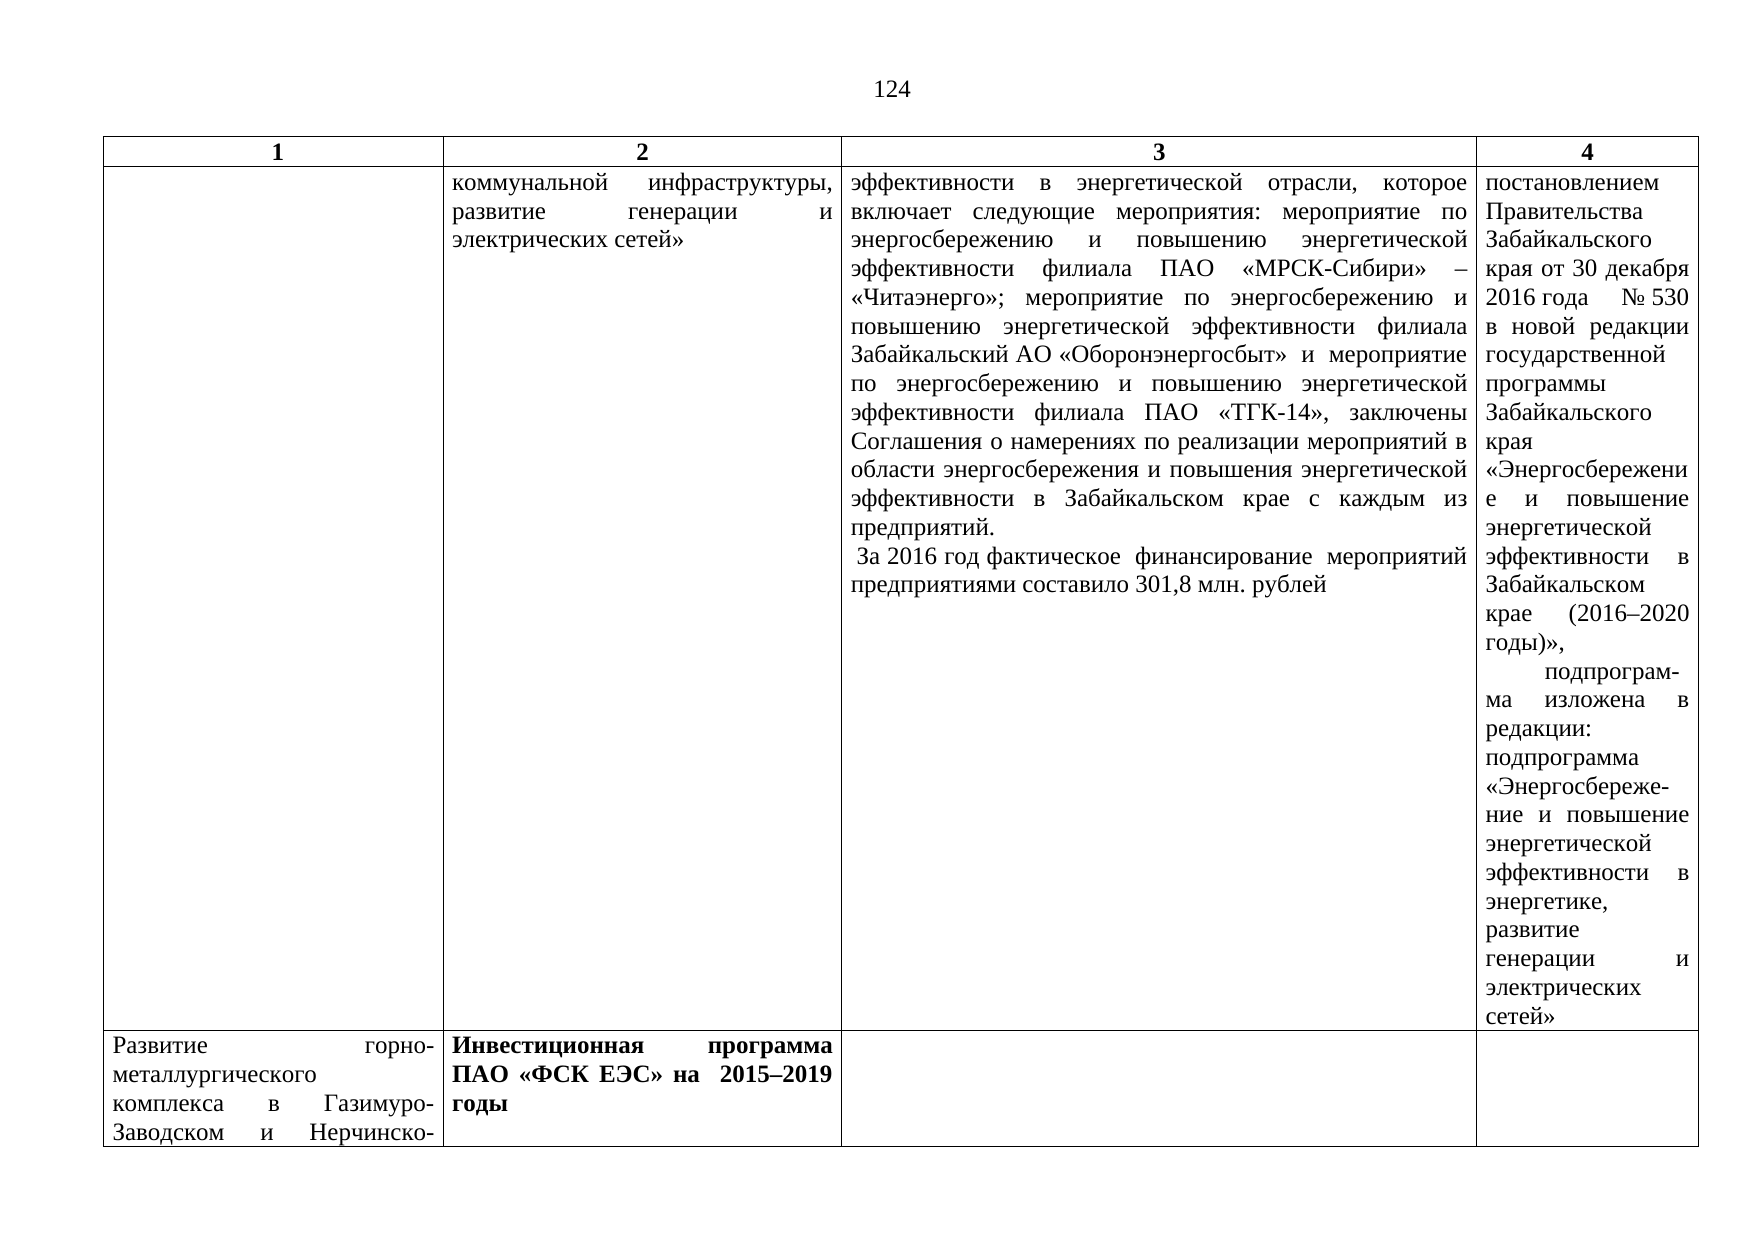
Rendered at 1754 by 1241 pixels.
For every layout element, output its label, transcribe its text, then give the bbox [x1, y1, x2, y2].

table_cell [842, 1031, 1476, 1146]
table_header 2 [444, 137, 841, 166]
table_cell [104, 1031, 443, 1146]
table_cell [104, 167, 443, 1029]
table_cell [842, 167, 1476, 1029]
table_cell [1477, 167, 1698, 1029]
table_header 1 [104, 137, 443, 166]
table_header 3 [842, 137, 1476, 166]
table_header 4 [1477, 137, 1698, 166]
table_cell [1477, 1031, 1698, 1146]
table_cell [444, 1031, 841, 1146]
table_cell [444, 167, 841, 1029]
